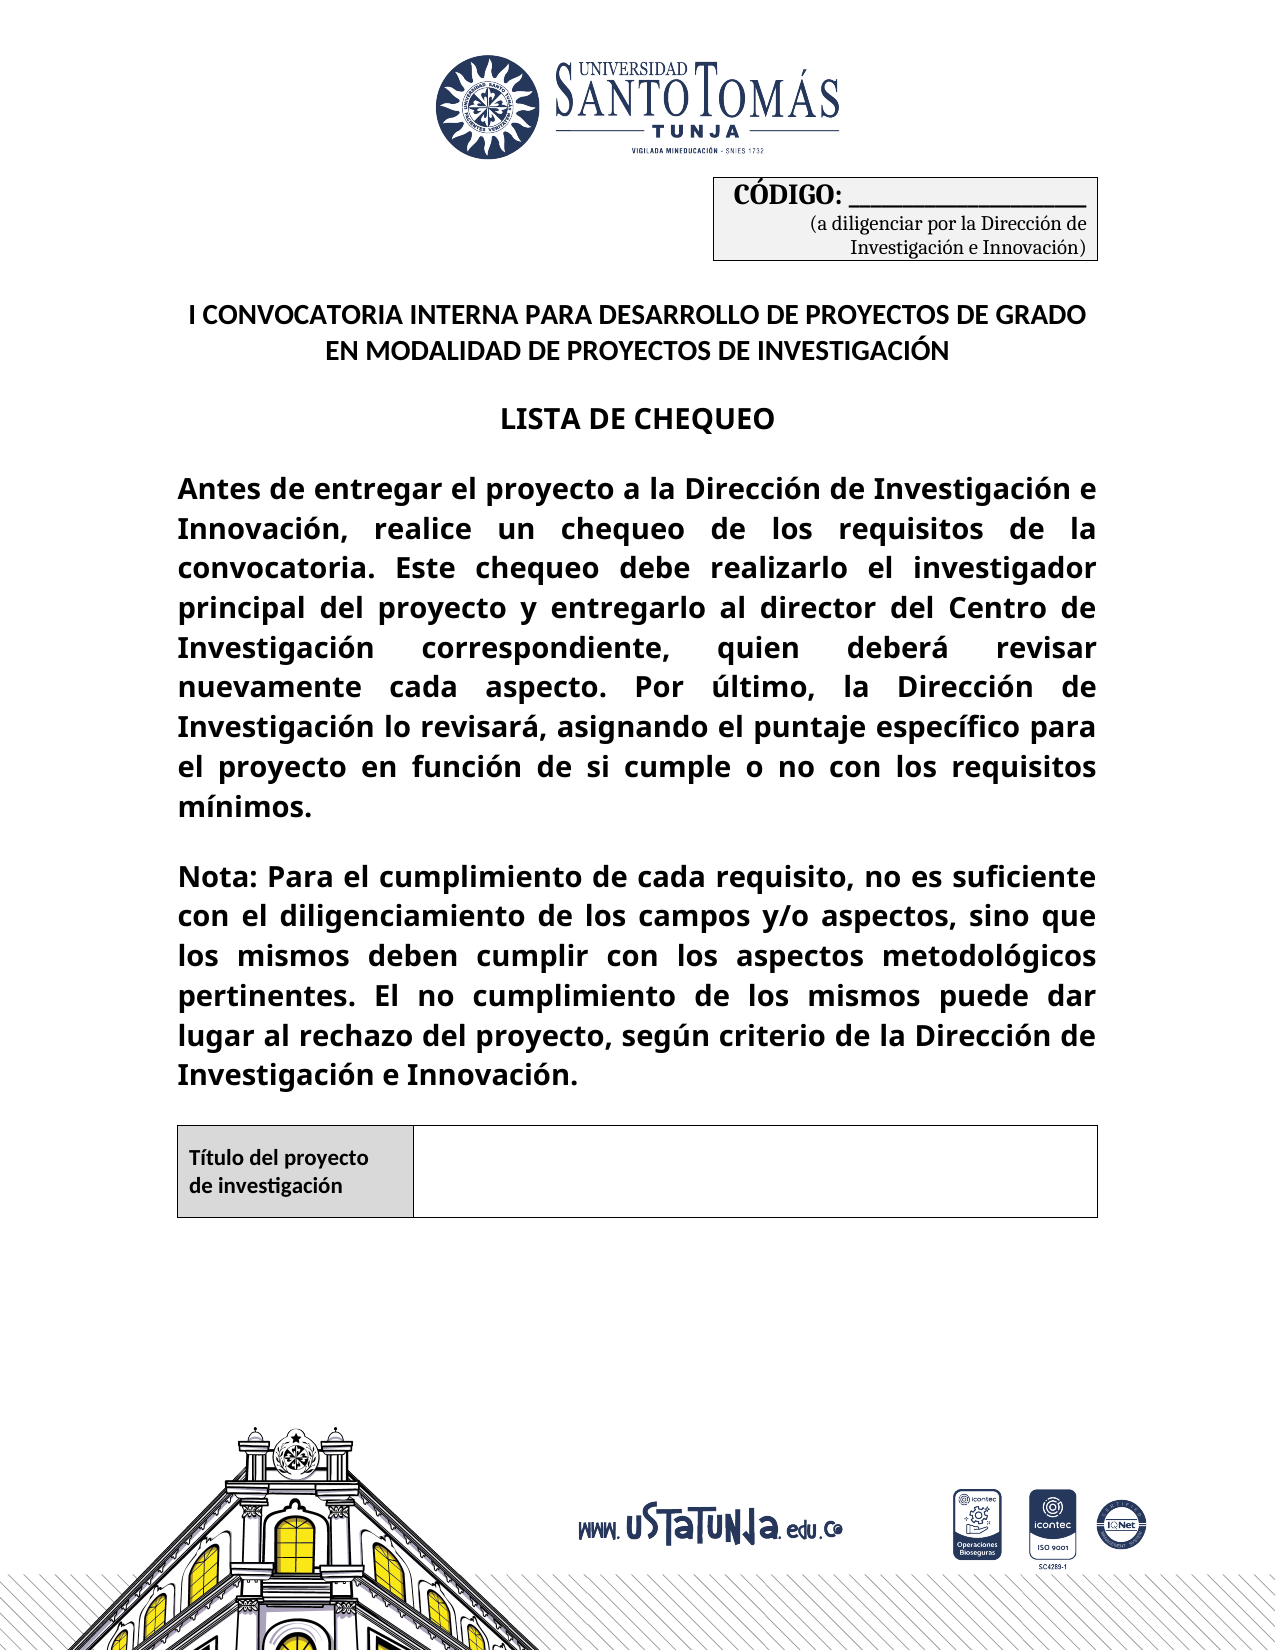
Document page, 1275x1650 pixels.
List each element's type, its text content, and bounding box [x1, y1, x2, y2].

text Nota: Para el cumplimiento de cada requisito, no es suficiente con el diligenciamiento de los campos y/o aspectos, sino que los mismos deben cumplir con los aspectos metodológicos pertinentes. El no cumplimiento de los mismos puede dar lugar al rechazo del proyecto, según criterio de la Dirección de Investigación e Innovación. [177, 856, 1098, 1094]
table_header CÓDIGO: ______________________ (a diligenciar por la Dirección de Investigación e Innovación) [714, 178, 1097, 260]
table_header Título del proyecto de investigación [178, 1126, 413, 1217]
text Antes de entregar el proyecto a la Dirección de Investigación e Innovación, realice un chequeo de los requisitos de la convocatoria. Este chequeo debe realizarlo el investigador principal del proyecto y entregarlo al director del Centro de Investigación correspondiente, quien deberá revisar nuevamente cada aspecto. Por último, la Dirección de Investigación lo revisará, asignando el puntaje específico para el proyecto en función de si cumple o no con los requisitos mínimos. [177, 468, 1098, 826]
picture [0, 0, 1275, 1650]
text I CONVOCATORIA INTERNA PARA DESARROLLO DE PROYECTOS DE GRADO EN MODALIDAD DE PROYECTOS DE INVESTIGACIÓN [177, 296, 1098, 368]
text LISTA DE CHEQUEO [177, 398, 1098, 438]
table_header [414, 1126, 1097, 1217]
